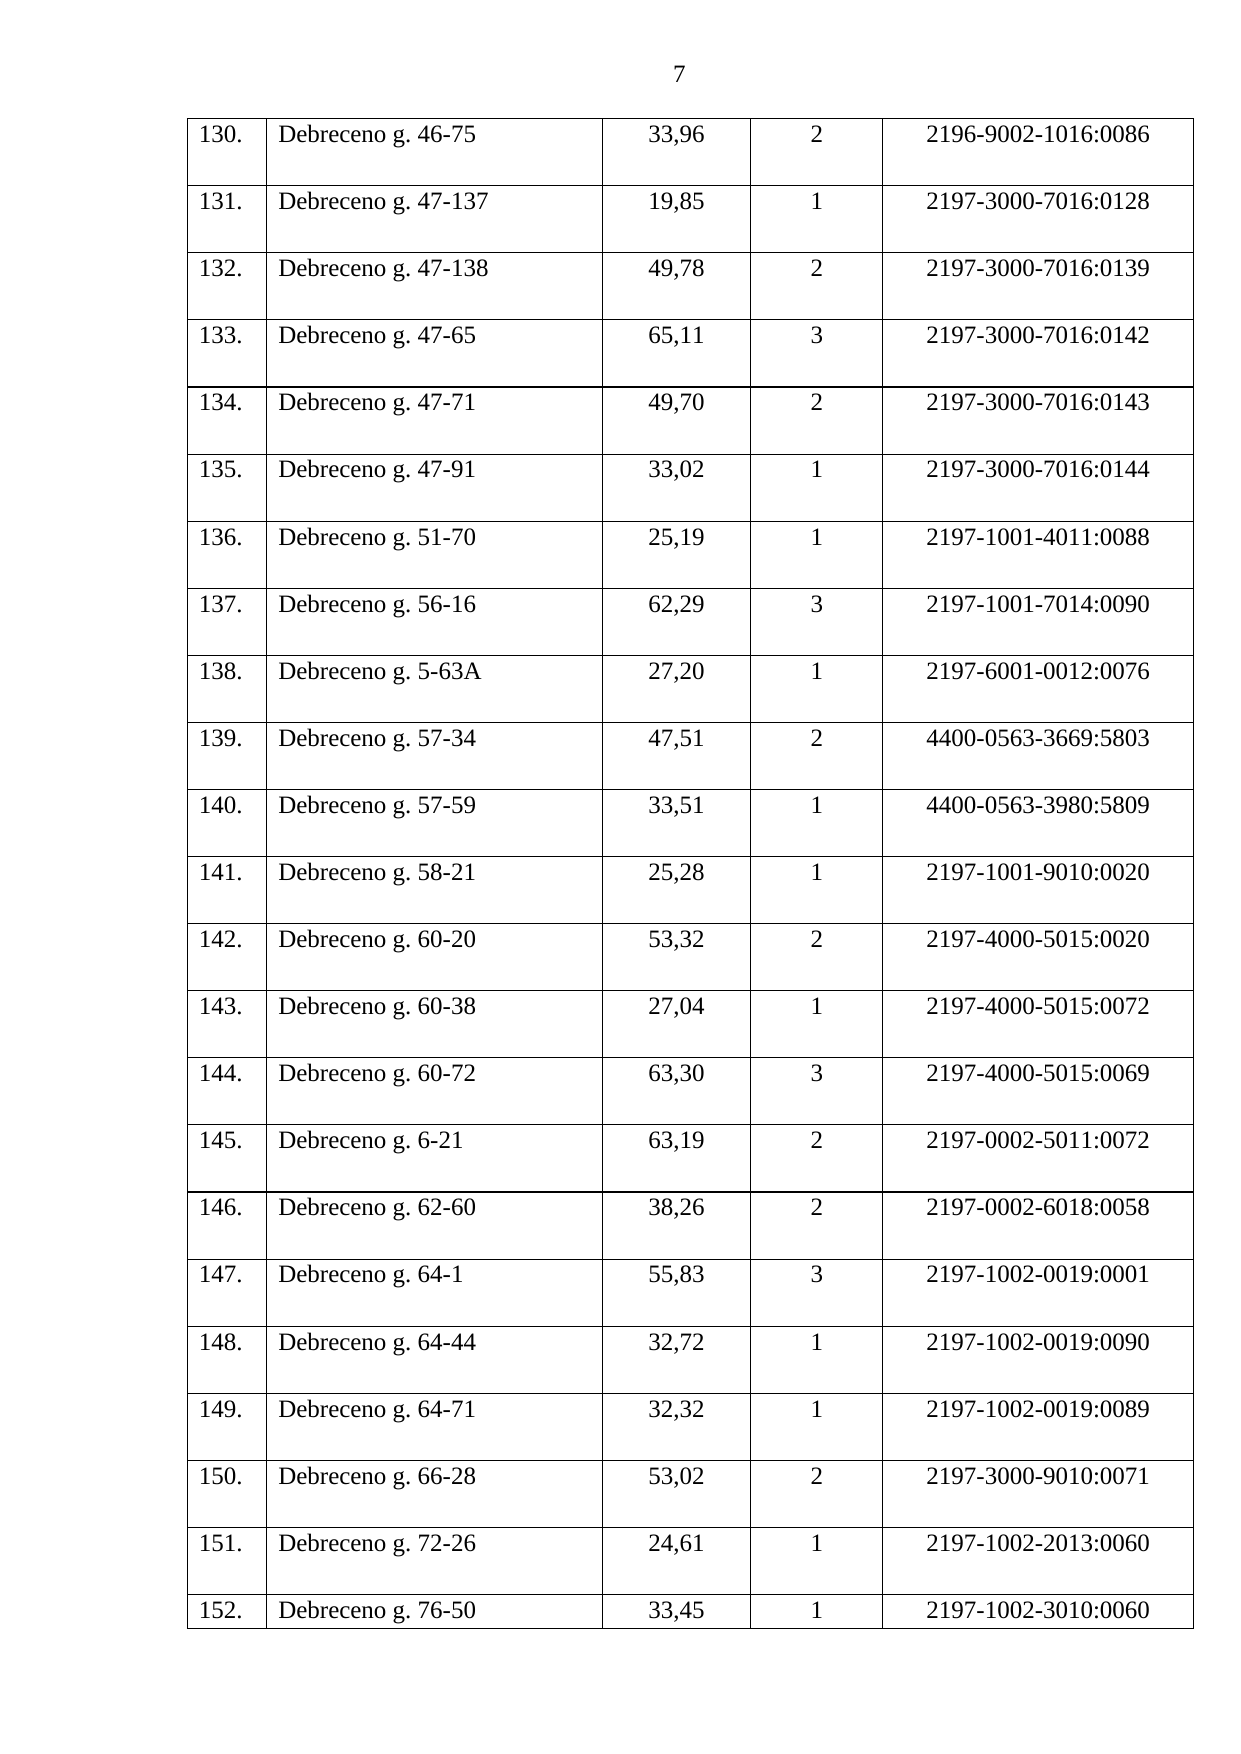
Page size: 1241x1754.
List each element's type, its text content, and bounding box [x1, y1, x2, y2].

table_cell 2197-4000-5015:0069 [883, 1058, 1193, 1124]
table_cell 2197-1002-0019:0001 [883, 1260, 1193, 1326]
table_cell 3 [751, 320, 882, 386]
table_cell 32,32 [603, 1394, 750, 1460]
table_cell [188, 857, 266, 923]
table_cell [188, 119, 266, 185]
table_cell 2 [751, 924, 882, 990]
table_cell 1 [751, 522, 882, 588]
table_cell 63,19 [603, 1125, 750, 1191]
table_cell 47,51 [603, 723, 750, 789]
table_cell 2197-3000-7016:0143 [883, 388, 1193, 453]
table_cell [188, 924, 266, 990]
table_cell [188, 589, 266, 655]
table_cell 1 [751, 455, 882, 521]
table_cell Debreceno g. 62-60 [267, 1193, 602, 1258]
table_cell 33,96 [603, 119, 750, 185]
table_cell 1 [751, 1394, 882, 1460]
table_cell 3 [751, 1058, 882, 1124]
table_cell 63,30 [603, 1058, 750, 1124]
table_cell 62,29 [603, 589, 750, 655]
table_cell Debreceno g. 6-21 [267, 1125, 602, 1191]
table_cell 53,32 [603, 924, 750, 990]
table_cell 49,78 [603, 253, 750, 319]
table_cell [188, 1327, 266, 1393]
table_cell 2197-6001-0012:0076 [883, 656, 1193, 722]
table_cell [188, 1125, 266, 1191]
table_cell Debreceno g. 57-59 [267, 790, 602, 856]
table_cell 2 [751, 1193, 882, 1258]
table_cell 2197-4000-5015:0020 [883, 924, 1193, 990]
table_cell Debreceno g. 47-137 [267, 186, 602, 252]
table_cell Debreceno g. 64-44 [267, 1327, 602, 1393]
table_cell 19,85 [603, 186, 750, 252]
table_cell [188, 186, 266, 252]
table_cell 25,28 [603, 857, 750, 923]
table_cell 2 [751, 1461, 882, 1527]
table_cell Debreceno g. 47-91 [267, 455, 602, 521]
table_cell 1 [751, 656, 882, 722]
table_cell 2197-0002-5011:0072 [883, 1125, 1193, 1191]
table_cell 2 [751, 253, 882, 319]
table_cell 4400-0563-3980:5809 [883, 790, 1193, 856]
table_cell 2 [751, 1125, 882, 1191]
table_cell 1 [751, 1528, 882, 1594]
table_cell [188, 1193, 266, 1258]
table_cell 33,02 [603, 455, 750, 521]
table_cell [188, 1058, 266, 1124]
table_cell 2197-3000-7016:0128 [883, 186, 1193, 252]
table_cell 24,61 [603, 1528, 750, 1594]
table_cell 2 [751, 119, 882, 185]
table_cell [188, 253, 266, 319]
table_cell 2197-1002-2013:0060 [883, 1528, 1193, 1594]
table_cell 55,83 [603, 1260, 750, 1326]
table_cell Debreceno g. 56-16 [267, 589, 602, 655]
table_cell 2197-3000-7016:0144 [883, 455, 1193, 521]
table_cell Debreceno g. 47-71 [267, 388, 602, 453]
table_cell 53,02 [603, 1461, 750, 1527]
table_cell 1 [751, 857, 882, 923]
table_cell 25,19 [603, 522, 750, 588]
table_cell 1 [751, 186, 882, 252]
table_cell 65,11 [603, 320, 750, 386]
table_cell Debreceno g. 66-28 [267, 1461, 602, 1527]
table_cell 2197-3000-7016:0142 [883, 320, 1193, 386]
table_cell 2197-1002-0019:0090 [883, 1327, 1193, 1393]
table_cell 1 [751, 1327, 882, 1393]
table_cell 2 [751, 723, 882, 789]
table_cell Debreceno g. 72-26 [267, 1528, 602, 1594]
table_cell Debreceno g. 60-72 [267, 1058, 602, 1124]
table_cell Debreceno g. 64-71 [267, 1394, 602, 1460]
table_cell Debreceno g. 5-63A [267, 656, 602, 722]
table_cell 2197-3000-7016:0139 [883, 253, 1193, 319]
table_cell Debreceno g. 47-138 [267, 253, 602, 319]
table_cell 3 [751, 1260, 882, 1326]
table_cell 2197-1001-9010:0020 [883, 857, 1193, 923]
table_cell [188, 455, 266, 521]
table_cell [188, 723, 266, 789]
table_cell 1 [751, 991, 882, 1057]
table_cell [188, 320, 266, 386]
table_cell 38,26 [603, 1193, 750, 1258]
table_cell Debreceno g. 58-21 [267, 857, 602, 923]
table_cell 2197-1002-3010:0060 [883, 1595, 1193, 1628]
table_cell 2197-0002-6018:0058 [883, 1193, 1193, 1258]
table_cell Debreceno g. 47-65 [267, 320, 602, 386]
table_cell 2197-1002-0019:0089 [883, 1394, 1193, 1460]
table_cell [188, 656, 266, 722]
table_cell 2197-1001-7014:0090 [883, 589, 1193, 655]
table_cell 2 [751, 388, 882, 453]
table_cell [188, 1260, 266, 1326]
table_cell 2197-3000-9010:0071 [883, 1461, 1193, 1527]
table_cell Debreceno g. 51-70 [267, 522, 602, 588]
table_cell [188, 522, 266, 588]
table_cell Debreceno g. 60-20 [267, 924, 602, 990]
table_cell 33,51 [603, 790, 750, 856]
table_cell [188, 1394, 266, 1460]
table_cell 27,04 [603, 991, 750, 1057]
table_cell [188, 1595, 266, 1628]
table_cell Debreceno g. 76-50 [267, 1595, 602, 1628]
table_cell 32,72 [603, 1327, 750, 1393]
table_cell [188, 1461, 266, 1527]
table_cell [188, 790, 266, 856]
table_cell 49,70 [603, 388, 750, 453]
table_cell 4400-0563-3669:5803 [883, 723, 1193, 789]
table_cell Debreceno g. 64-1 [267, 1260, 602, 1326]
table_cell [188, 1528, 266, 1594]
table_cell [188, 991, 266, 1057]
table_cell Debreceno g. 60-38 [267, 991, 602, 1057]
table_cell 1 [751, 790, 882, 856]
table_cell 33,45 [603, 1595, 750, 1628]
table_cell 27,20 [603, 656, 750, 722]
table_cell Debreceno g. 57-34 [267, 723, 602, 789]
table_cell 1 [751, 1595, 882, 1628]
table_cell 2197-4000-5015:0072 [883, 991, 1193, 1057]
table_cell 2197-1001-4011:0088 [883, 522, 1193, 588]
table_cell Debreceno g. 46-75 [267, 119, 602, 185]
table_cell [188, 388, 266, 453]
table_cell 2196-9002-1016:0086 [883, 119, 1193, 185]
table_cell 3 [751, 589, 882, 655]
